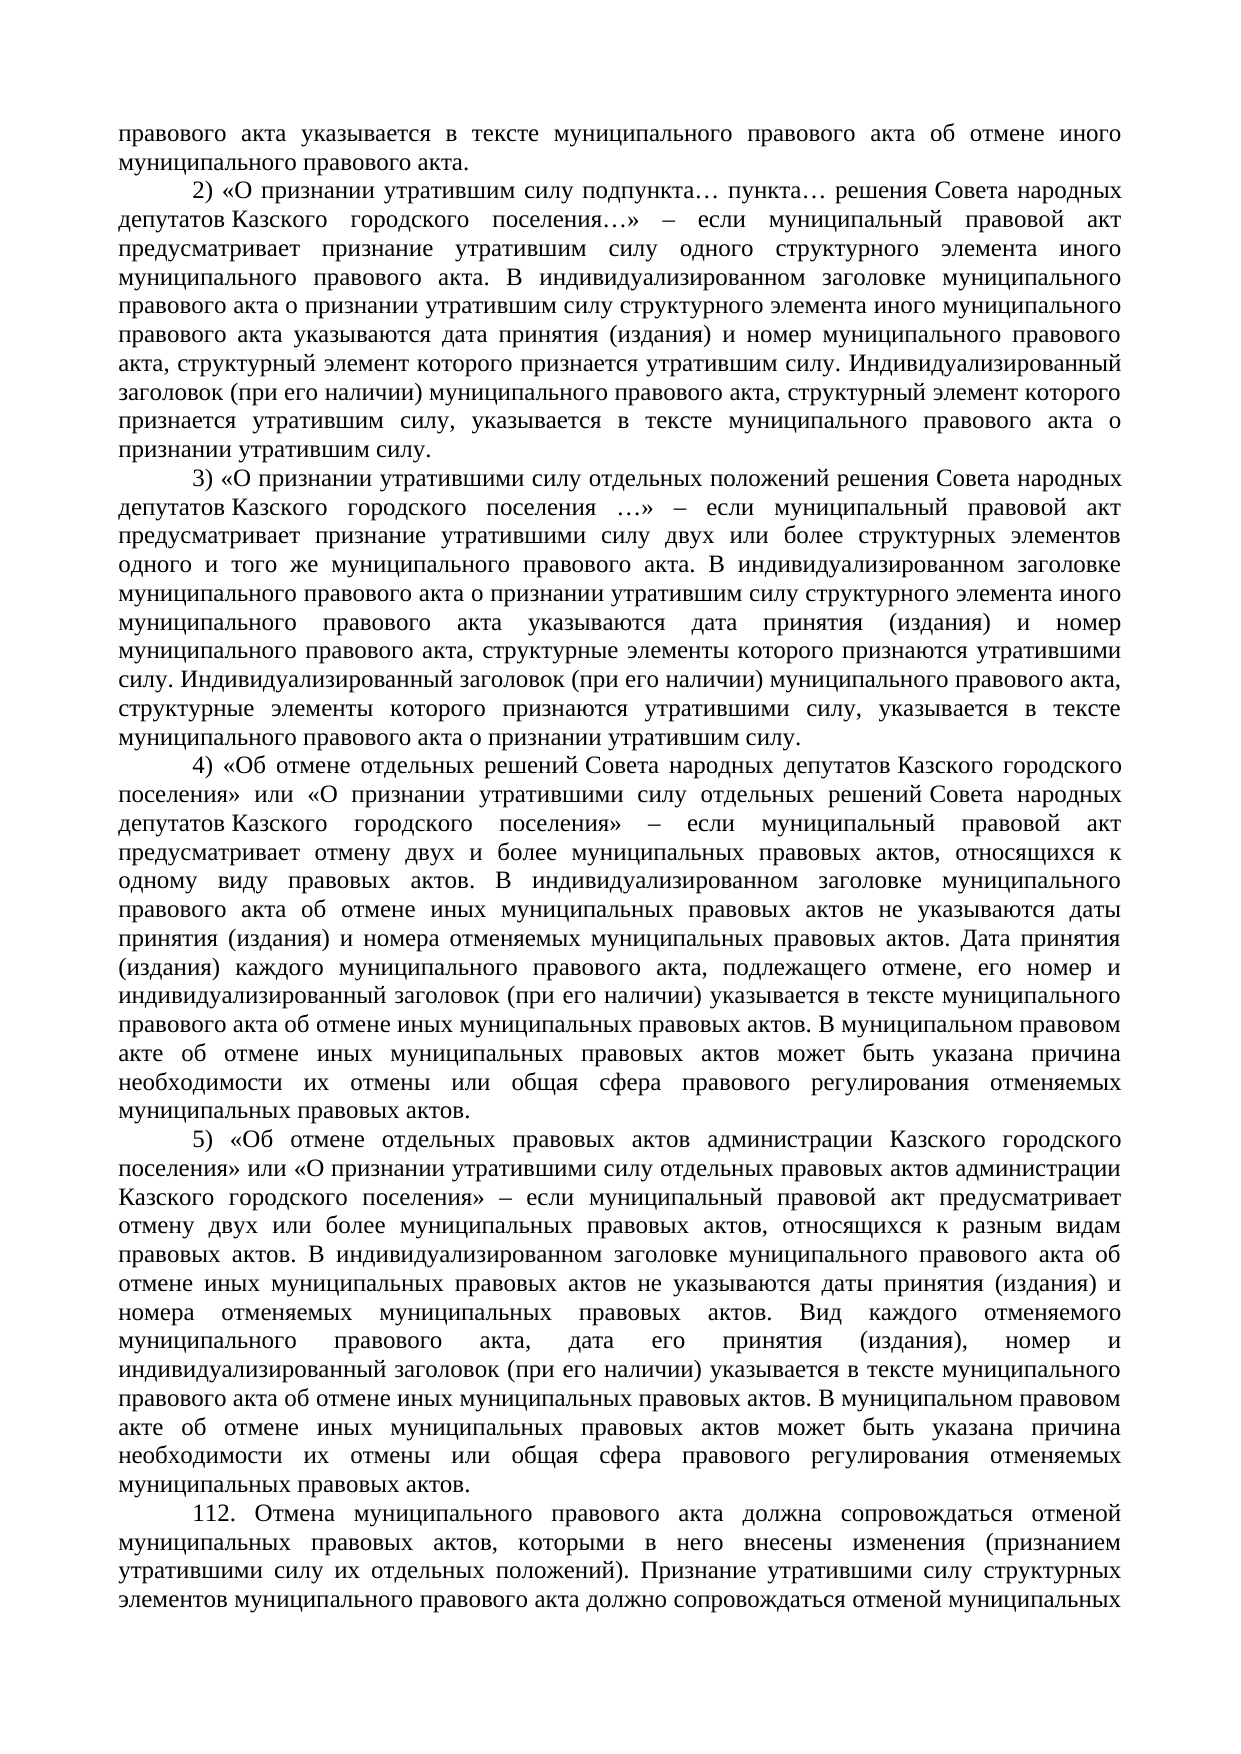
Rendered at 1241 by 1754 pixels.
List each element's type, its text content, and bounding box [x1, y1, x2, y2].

text 5) «Об отмене отдельных правовых актов администрации Казского городского поселения» или «О признании утратившими силу отдельных правовых актов администрации Казского городского поселения» – если муниципальный правовой акт предусматривает отмену двух или более муниципальных правовых актов, относящихся к разным видам правовых актов. В индивидуализированном заголовке муниципального правового акта об отмене иных муниципальных правовых актов не указываются даты принятия (издания) и номера отменяемых муниципальных правовых актов. Вид каждого отменяемого муниципального правового акта, дата его принятия (издания), номер и индивидуализированный заголовок (при его наличии) указывается в тексте муниципального правового акта об отмене иных муниципальных правовых актов. В муниципальном правовом акте об отмене иных муниципальных правовых актов может быть указана причина необходимости их отмены или общая сфера правового регулирования отменяемых муниципальных правовых актов. [118, 1124, 1122, 1498]
text 3) «О признании утратившими силу отдельных положений решения Совета народных депутатов Казского городского поселения …» – если муниципальный правовой акт предусматривает признание утратившими силу двух или более структурных элементов одного и того же муниципального правового акта. В индивидуализированном заголовке муниципального правового акта о признании утратившим силу структурного элемента иного муниципального правового акта указываются дата принятия (издания) и номер муниципального правового акта, структурные элементы которого признаются утратившими силу. Индивидуализированный заголовок (при его наличии) муниципального правового акта, структурные элементы которого признаются утратившими силу, указывается в тексте муниципального правового акта о признании утратившим силу. [118, 463, 1122, 751]
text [118, 1498, 1122, 1613]
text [118, 118, 1122, 176]
text 4) «Об отмене отдельных решений Совета народных депутатов Казского городского поселения» или «О признании утратившими силу отдельных решений Совета народных депутатов Казского городского поселения» – если муниципальный правовой акт предусматривает отмену двух и более муниципальных правовых актов, относящихся к одному виду правовых актов. В индивидуализированном заголовке муниципального правового акта об отмене иных муниципальных правовых актов не указываются даты принятия (издания) и номера отменяемых муниципальных правовых актов. Дата принятия (издания) каждого муниципального правового акта, подлежащего отмене, его номер и индивидуализированный заголовок (при его наличии) указывается в тексте муниципального правового акта об отмене иных муниципальных правовых актов. В муниципальном правовом акте об отмене иных муниципальных правовых актов может быть указана причина необходимости их отмены или общая сфера правового регулирования отменяемых муниципальных правовых актов. [118, 751, 1122, 1124]
text 2) «О признании утратившим силу подпункта… пункта… решения Совета народных депутатов Казского городского поселения…» – если муниципальный правовой акт предусматривает признание утратившим силу одного структурного элемента иного муниципального правового акта. В индивидуализированном заголовке муниципального правового акта о признании утратившим силу структурного элемента иного муниципального правового акта указываются дата принятия (издания) и номер муниципального правового акта, структурный элемент которого признается утратившим силу. Индивидуализированный заголовок (при его наличии) муниципального правового акта, структурный элемент которого признается утратившим силу, указывается в тексте муниципального правового акта о признании утратившим силу. [118, 176, 1122, 463]
